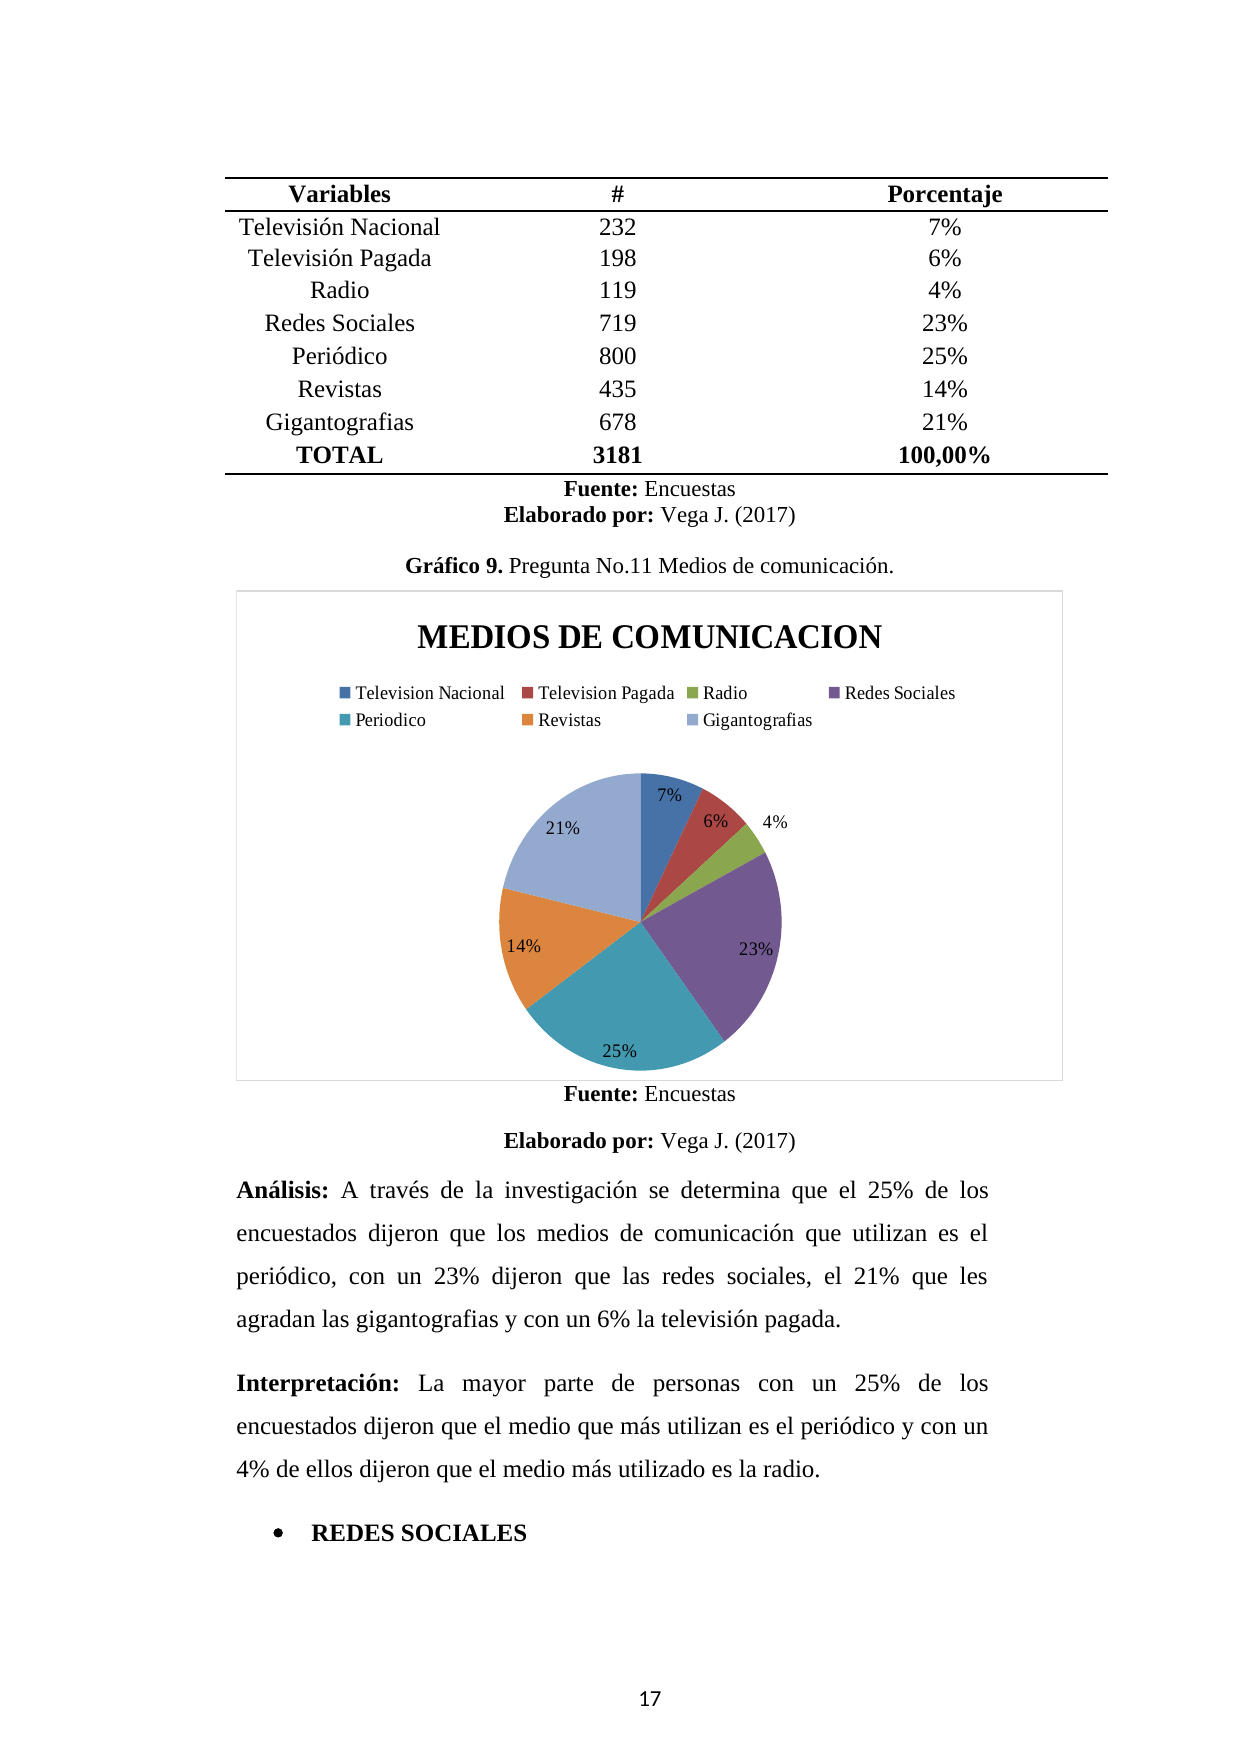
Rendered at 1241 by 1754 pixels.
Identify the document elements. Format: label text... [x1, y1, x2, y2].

table_cell 6% [781, 243, 1108, 276]
list REDES SOCIALES [274, 1518, 1063, 1547]
table_cell 119 [454, 276, 781, 308]
table_header Variables [225, 179, 454, 210]
table_cell Gigantografias [225, 407, 454, 440]
table_cell 719 [454, 309, 781, 341]
table_cell 232 [454, 212, 781, 243]
text Interpretación: La mayor parte de personas con un 25% de los encuestados dijeron que el medio que más utilizan es el periódico y con un 4% de ellos dijeron que el medio más utilizado es la radio. [236, 1368, 989, 1483]
table_header # [454, 179, 781, 210]
text Fuente: Encuestas [236, 475, 1063, 501]
text Elaborado por: Vega J. (2017) [236, 501, 1063, 527]
table_cell 800 [454, 341, 781, 374]
text Análisis: A través de la investigación se determina que el 25% de los encuestados dijeron que los medios de comunicación que utilizan es el periódico, con un 23% dijeron que las redes sociales, el 21% que les agradan las gigantografias y con un 6% la televisión pagada. [236, 1175, 989, 1333]
table_cell Redes Sociales [225, 309, 454, 341]
table_cell 23% [781, 309, 1108, 341]
table_cell 678 [454, 407, 781, 440]
table_cell 14% [781, 374, 1108, 407]
table_cell Periódico [225, 341, 454, 374]
table_cell 4% [781, 276, 1108, 308]
table_cell 198 [454, 243, 781, 276]
table_cell Radio [225, 276, 454, 308]
table_cell TOTAL [225, 440, 454, 472]
table_header Porcentaje [781, 179, 1108, 210]
table_cell Televisión Pagada [225, 243, 454, 276]
table_cell 435 [454, 374, 781, 407]
table_cell Televisión Nacional [225, 212, 454, 243]
table_cell 100,00% [781, 440, 1108, 472]
table_cell 21% [781, 407, 1108, 440]
table_cell 25% [781, 341, 1108, 374]
text Fuente: Encuestas [236, 1081, 1063, 1107]
table_cell Revistas [225, 374, 454, 407]
text Elaborado por: Vega J. (2017) [236, 1127, 1063, 1154]
table_cell 7% [781, 212, 1108, 243]
table_cell 3181 [454, 440, 781, 472]
